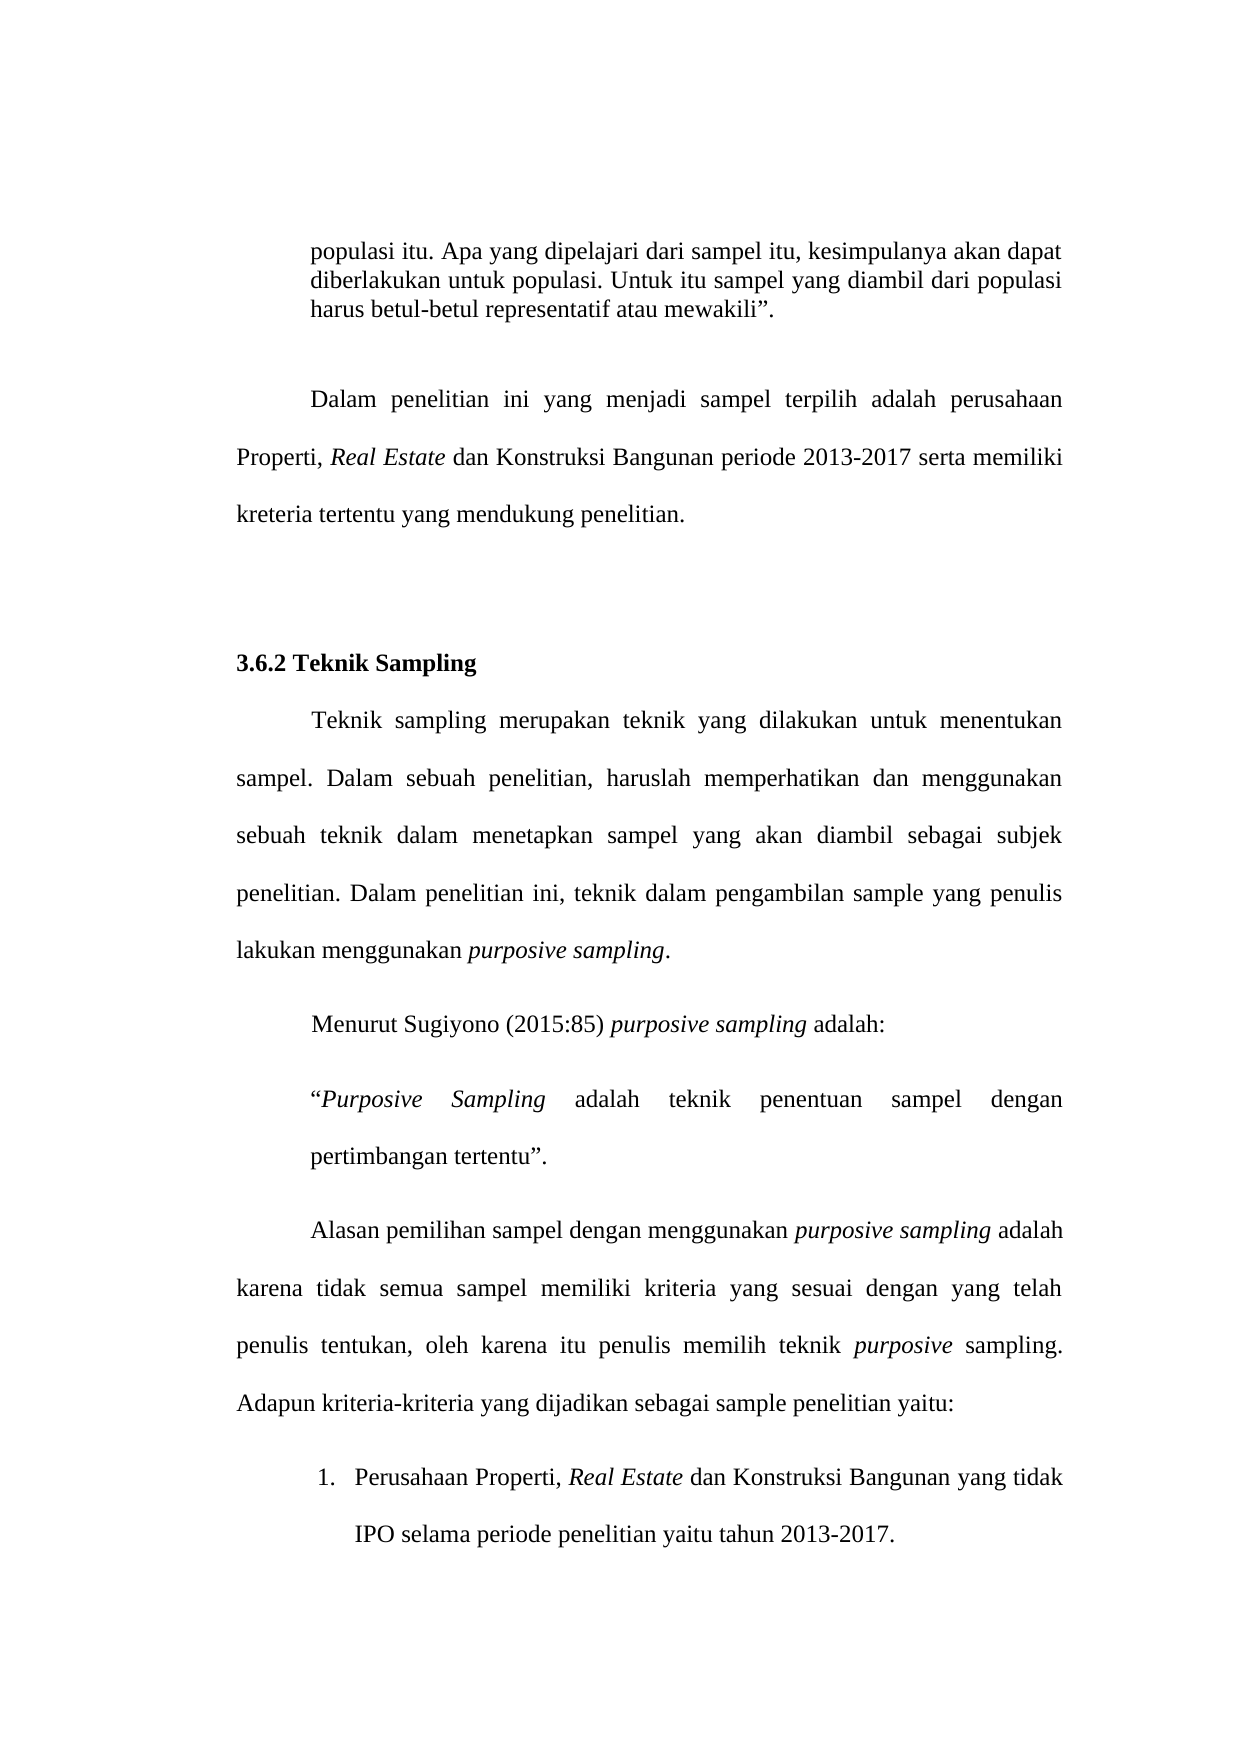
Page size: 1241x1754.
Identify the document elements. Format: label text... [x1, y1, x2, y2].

text Teknik sampling merupakan teknik yang dilakukan untuk menentukan sampel. Dalam sebuah penelitian, haruslah memperhatikan dan menggunakan sebuah teknik dalam menetapkan sampel yang akan diambil sebagai subjek penelitian. Dalam penelitian ini, teknik dalam pengambilan sample yang penulis lakukan menggunakan purposive sampling. [236, 705, 1063, 964]
text 3.6.2 Teknik Sampling [236, 648, 1063, 677]
text “Purposive Sampling adalah teknik penentuan sampel dengan pertimbangan tertentu”. [310, 1084, 1063, 1170]
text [310, 236, 1063, 322]
text Dalam penelitian ini yang menjadi sampel terpilih adalah perusahaan Properti, Real Estate dan Konstruksi Bangunan periode 2013-2017 serta memiliki kreteria tertentu yang mendukung penelitian. [236, 384, 1063, 528]
list Perusahaan Properti, Real Estate dan Konstruksi Bangunan yang tidak IPO selama periode penelitian yaitu tahun 2013-2017. [317, 1462, 1063, 1548]
text Alasan pemilihan sampel dengan menggunakan purposive sampling adalah karena tidak semua sampel memiliki kriteria yang sesuai dengan yang telah penulis tentukan, oleh karena itu penulis memilih teknik purposive sampling. Adapun kriteria-kriteria yang dijadikan sebagai sample penelitian yaitu: [236, 1215, 1063, 1417]
text Menurut Sugiyono (2015:85) purposive sampling adalah: [236, 1009, 1063, 1038]
